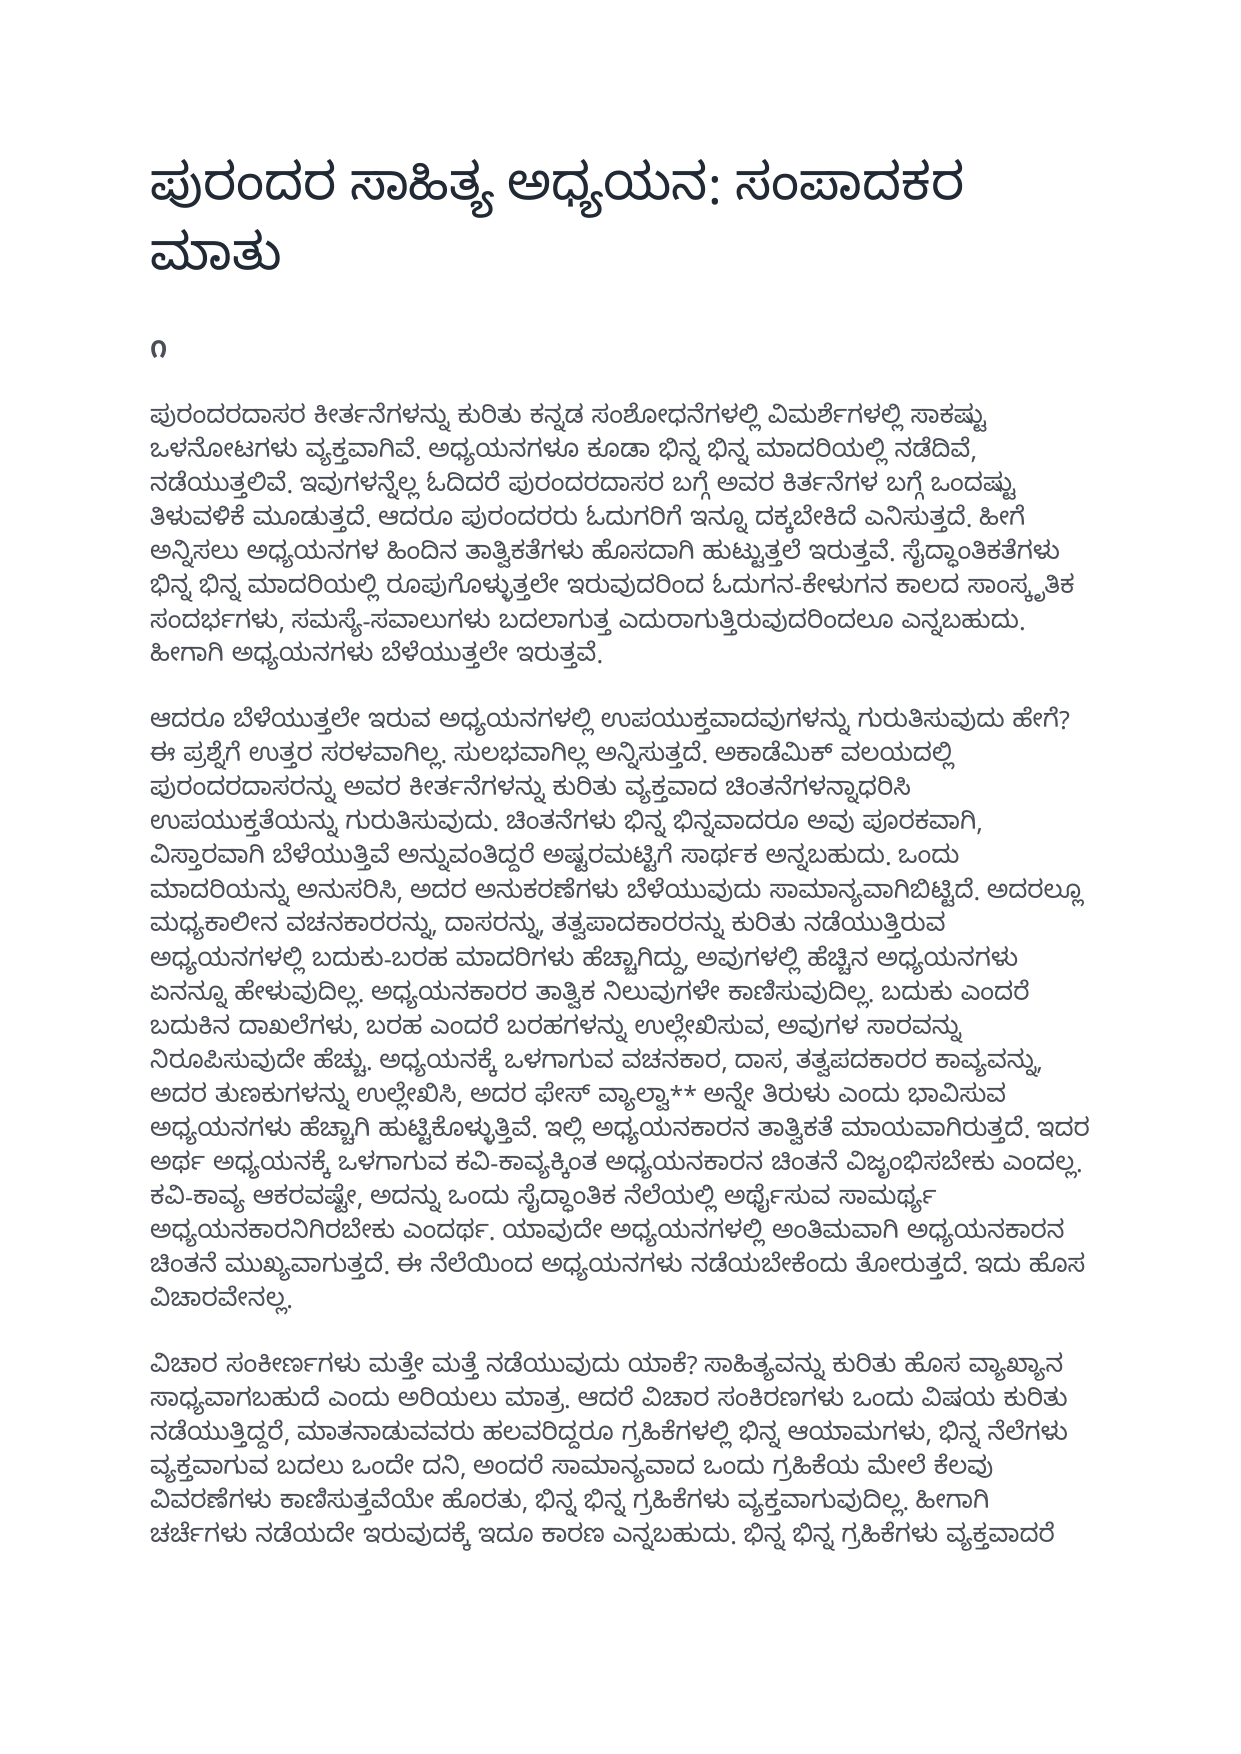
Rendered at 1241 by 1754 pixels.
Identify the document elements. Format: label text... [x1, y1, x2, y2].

text ಆದರೂ ಬೆಳೆಯುತ್ತಲೇ ಇರುವ ಅಧ್ಯಯನಗಳಲ್ಲಿ ಉಪಯುಕ್ತವಾದವುಗಳನ್ನು ಗುರುತಿಸುವುದು ಹೇಗೆ? ಈ ಪ್ರಶ್ನೆಗೆ ಉತ್ತರ ಸರಳವಾಗಿಲ್ಲ. ಸುಲಭವಾಗಿಲ್ಲ ಅನ್ನಿಸುತ್ತದೆ. ಅಕಾಡೆಮಿಕ್ ವಲಯದಲ್ಲಿ ಪುರಂದರದಾಸರನ್ನು ಅವರ ಕೀರ್ತನೆಗಳನ್ನು ಕುರಿತು ವ್ಯಕ್ತವಾದ ಚಿಂತನೆಗಳನ್ನಾಧರಿಸಿ ಉಪಯುಕ್ತತೆಯನ್ನು ಗುರುತಿಸುವುದು. ಚಿಂತನೆಗಳು ಭಿನ್ನ ಭಿನ್ನವಾದರೂ ಅವು ಪೂರಕವಾಗಿ, ವಿಸ್ತಾರವಾಗಿ ಬೆಳೆಯುತ್ತಿವೆ ಅನ್ನುವಂತಿದ್ದರೆ ಅಷ್ಟರಮಟ್ಟಿಗೆ ಸಾರ್ಥಕ ಅನ್ನಬಹುದು. ಒಂದು ಮಾದರಿಯನ್ನು ಅನುಸರಿಸಿ, ಅದರ ಅನುಕರಣೆಗಳು ಬೆಳೆಯುವುದು ಸಾಮಾನ್ಯವಾಗಿಬಿಟ್ಟಿದೆ. ಅದರಲ್ಲೂ ಮಧ್ಯಕಾಲೀನ ವಚನಕಾರರನ್ನು, ದಾಸರನ್ನು, ತತ್ವಪಾದಕಾರರನ್ನು ಕುರಿತು ನಡೆಯುತ್ತಿರುವ ಅಧ್ಯಯನಗಳಲ್ಲಿ ಬದುಕು-ಬರಹ ಮಾದರಿಗಳು ಹೆಚ್ಚಾಗಿದ್ದು, ಅವುಗಳಲ್ಲಿ ಹೆಚ್ಚಿನ ಅಧ್ಯಯನಗಳು ಏನನ್ನೂ ಹೇಳುವುದಿಲ್ಲ. ಅಧ್ಯಯನಕಾರರ ತಾತ್ವಿಕ ನಿಲುವುಗಳೇ ಕಾಣಿಸುವುದಿಲ್ಲ. ಬದುಕು ಎಂದರೆ ಬದುಕಿನ ದಾಖಲೆಗಳು, ಬರಹ ಎಂದರೆ ಬರಹಗಳನ್ನು ಉಲ್ಲೇಖಿಸುವ, ಅವುಗಳ ಸಾರವನ್ನು ನಿರೂಪಿಸುವುದೇ ಹೆಚ್ಚು. ಅಧ್ಯಯನಕ್ಕೆ ಒಳಗಾಗುವ ವಚನಕಾರ, ದಾಸ, ತತ್ವಪದಕಾರರ ಕಾವ್ಯವನ್ನು, ಅದರ ತುಣಕುಗಳನ್ನು ಉಲ್ಲೇಖಿಸಿ, ಅದರ ಫೇಸ್ ವ್ಯಾಲ್ವಾ** ಅನ್ನೇ ತಿರುಳು ಎಂದು ಭಾವಿಸುವ ಅಧ್ಯಯನಗಳು ಹೆಚ್ಚಾಗಿ ಹುಟ್ಟಿಕೊಳ್ಳುತ್ತಿವೆ. ಇಲ್ಲಿ ಅಧ್ಯಯನಕಾರನ ತಾತ್ವಿಕತೆ ಮಾಯವಾಗಿರುತ್ತದೆ. ಇದರ ಅರ್ಥ ಅಧ್ಯಯನಕ್ಕೆ ಒಳಗಾಗುವ ಕವಿ-ಕಾವ್ಯಕ್ಕಿಂತ ಅಧ್ಯಯನಕಾರನ ಚಿಂತನೆ ವಿಜೃಂಭಿಸಬೇಕು ಎಂದಲ್ಲ. ಕವಿ-ಕಾವ್ಯ ಆಕರವಷ್ಟೇ, ಅದನ್ನು ಒಂದು ಸೈದ್ಧಾಂತಿಕ ನೆಲೆಯಲ್ಲಿ ಅರ್ಥೈಸುವ ಸಾಮರ್ಥ್ಯ ಅಧ್ಯಯನಕಾರನಿಗಿರಬೇಕು ಎಂದರ್ಥ. ಯಾವುದೇ ಅಧ್ಯಯನಗಳಲ್ಲಿ ಅಂತಿಮವಾಗಿ ಅಧ್ಯಯನಕಾರನ ಚಿಂತನೆ ಮುಖ್ಯವಾಗುತ್ತದೆ. ಈ ನೆಲೆಯಿಂದ ಅಧ್ಯಯನಗಳು ನಡೆಯಬೇಕೆಂದು ತೋರುತ್ತದೆ. ಇದು ಹೊಸ ವಿಚಾರವೇನಲ್ಲ. [150, 703, 1090, 1316]
text ೧ [150, 333, 1090, 367]
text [150, 1347, 1090, 1552]
text ಪುರಂದರದಾಸರ ಕೀರ್ತನೆಗಳನ್ನು ಕುರಿತು ಕನ್ನಡ ಸಂಶೋಧನೆಗಳಲ್ಲಿ ವಿಮರ್ಶೆಗಳಲ್ಲಿ ಸಾಕಷ್ಟು ಒಳನೋಟಗಳು ವ್ಯಕ್ತವಾಗಿವೆ. ಅಧ್ಯಯನಗಳೂ ಕೂಡಾ ಭಿನ್ನ ಭಿನ್ನ ಮಾದರಿಯಲ್ಲಿ ನಡೆದಿವೆ, ನಡೆಯುತ್ತಲಿವೆ. ಇವುಗಳನ್ನೆಲ್ಲ ಓದಿದರೆ ಪುರಂದರದಾಸರ ಬಗ್ಗೆ ಅವರ ಕಿರ್ತನೆಗಳ ಬಗ್ಗೆ ಒಂದಷ್ಟು ತಿಳುವಳಿಕೆ ಮೂಡುತ್ತದೆ. ಆದರೂ ಪುರಂದರರು ಓದುಗರಿಗೆ ಇನ್ನೂ ದಕ್ಕಬೇಕಿದೆ ಎನಿಸುತ್ತದೆ. ಹೀಗೆ ಅನ್ನಿಸಲು ಅಧ್ಯಯನಗಳ ಹಿಂದಿನ ತಾತ್ವಿಕತೆಗಳು ಹೊಸದಾಗಿ ಹುಟ್ಟುತ್ತಲೆ ಇರುತ್ತವೆ. ಸೈದ್ಧಾಂತಿಕತೆಗಳು ಭಿನ್ನ ಭಿನ್ನ ಮಾದರಿಯಲ್ಲಿ ರೂಪುಗೊಳ್ಳುತ್ತಲೇ ಇರುವುದರಿಂದ ಓದುಗನ-ಕೇಳುಗನ ಕಾಲದ ಸಾಂಸ್ಕೃತಿಕ ಸಂದರ್ಭಗಳು, ಸಮಸ್ಯೆ-ಸವಾಲುಗಳು ಬದಲಾಗುತ್ತ ಎದುರಾಗುತ್ತಿರುವುದರಿಂದಲೂ ಎನ್ನಬಹುದು. ಹೀಗಾಗಿ ಅಧ್ಯಯನಗಳು ಬೆಳೆಯುತ್ತಲೇ ಇರುತ್ತವೆ. [150, 399, 1090, 671]
text ಪುರಂದರ ಸಾಹಿತ್ಯ ಅಧ್ಯಯನ: ಸಂಪಾದಕರ ಮಾತು [150, 150, 1090, 289]
